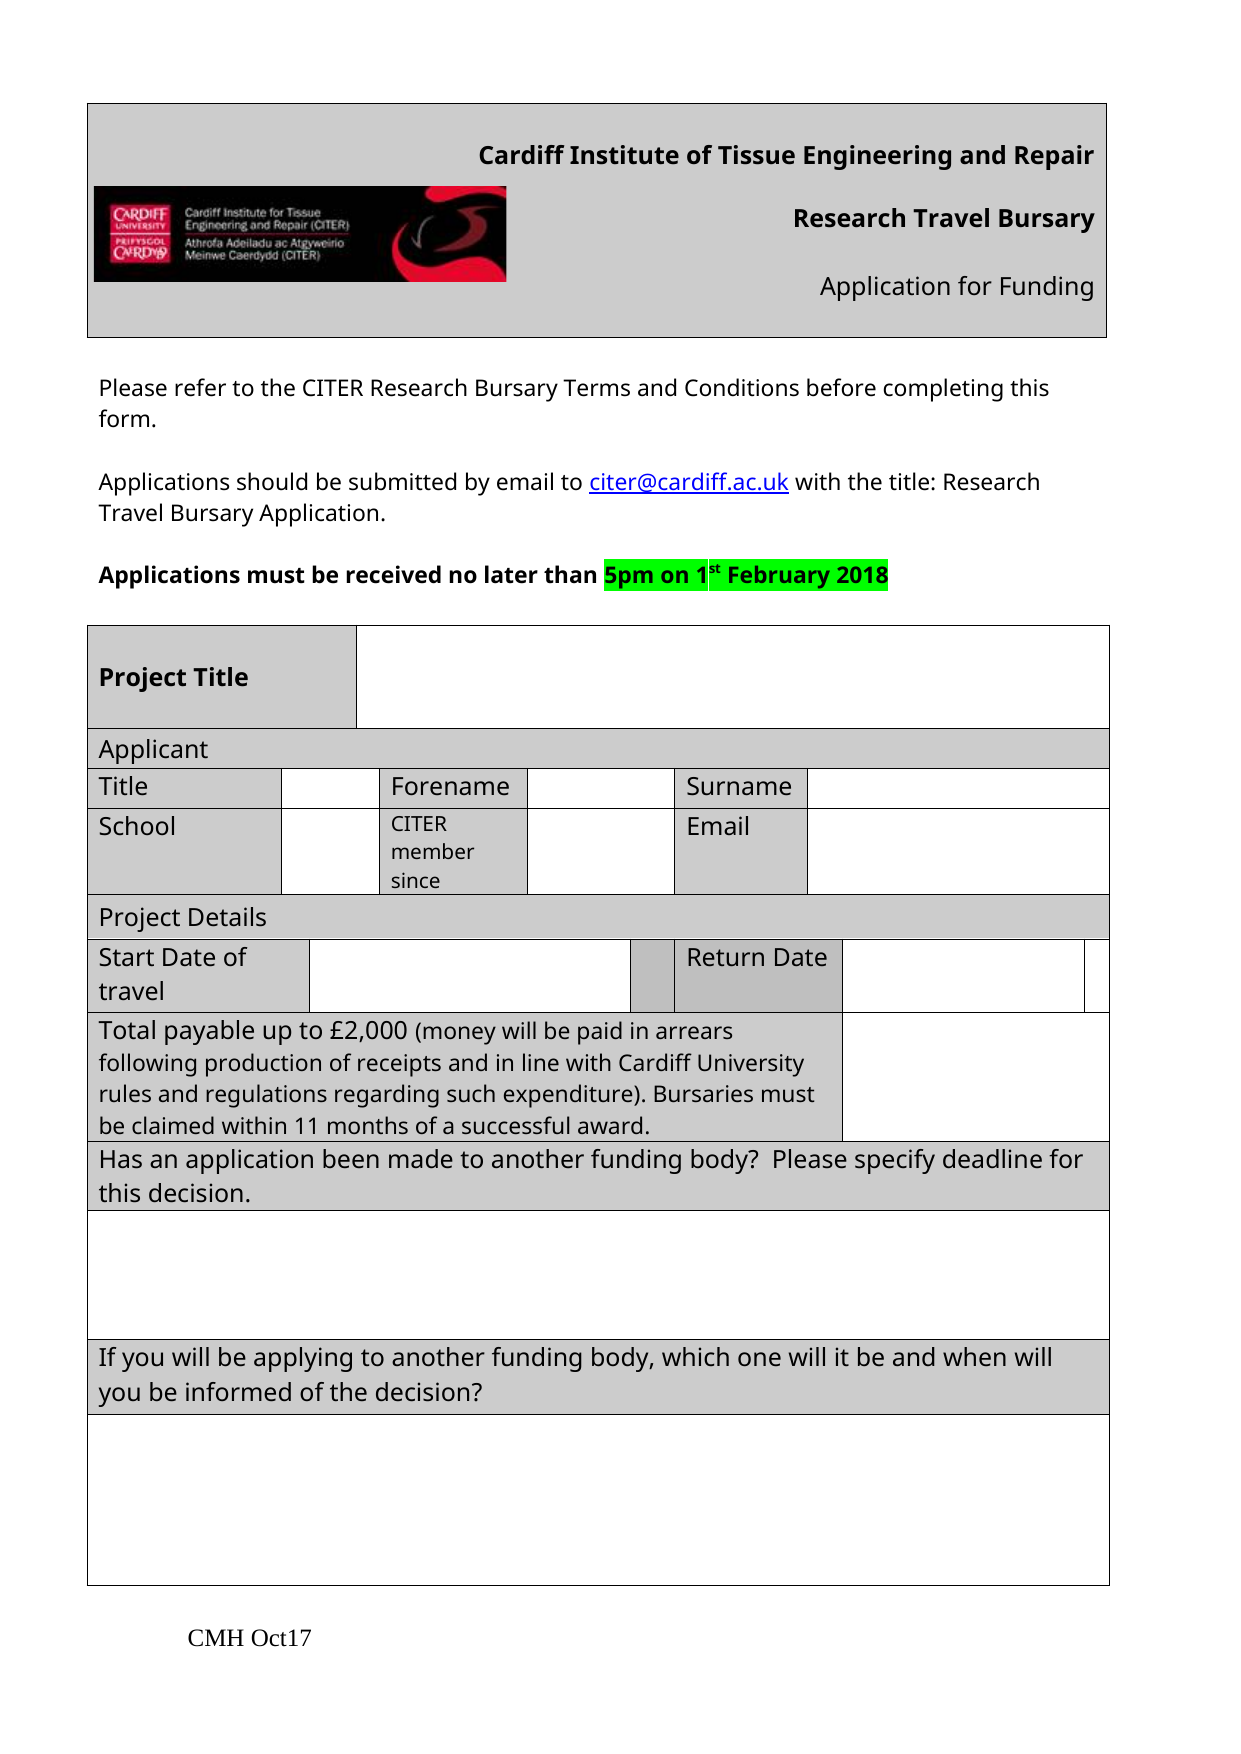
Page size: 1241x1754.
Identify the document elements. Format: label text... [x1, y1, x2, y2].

table_cell Project Title [88, 626, 356, 728]
table_cell [843, 940, 1084, 1012]
table_cell [357, 626, 1109, 728]
table_cell Applicant [88, 729, 1109, 768]
table_cell [282, 769, 379, 808]
table_cell [528, 769, 674, 808]
table_cell Surname [675, 769, 807, 808]
table_cell If you will be applying to another funding body, which one will it be and when will you be informed of the decision? [88, 1340, 1109, 1414]
table_cell School [88, 809, 281, 894]
picture [93, 186, 507, 282]
table_cell Return Date [675, 940, 842, 1012]
table_cell [808, 809, 1109, 894]
table_cell Project Details [88, 895, 1109, 938]
table_header Cardiff Institute of Tissue Engineering and Repair Research Travel Bursary Application for Funding [522, 104, 1106, 337]
table_cell Start Date of travel [88, 940, 309, 1012]
table_header [88, 104, 522, 337]
table_cell Has an application been made to another funding body? Please specify deadline for this decision. [88, 1142, 1109, 1210]
table_cell Email [675, 809, 807, 894]
table_cell Forename [380, 769, 527, 808]
table_header Please refer to the CITER Research Bursary Terms and Conditions before completing this form. Applications should be submitted by email to citer@cardiff.ac.uk with the title: Research Travel Bursary Application. Applications must be received no later than 5pm on 1st February 2018 [87, 372, 1109, 624]
table_cell [808, 769, 1109, 808]
table_cell Title [88, 769, 281, 808]
table_cell [88, 1211, 1109, 1339]
table_cell CITER member since [380, 809, 527, 894]
table_cell [843, 1013, 1109, 1141]
table_cell Total payable up to £2,000 (money will be paid in arrears following production of receipts and in line with Cardiff University rules and regulations regarding such expenditure). Bursaries must be claimed within 11 months of a successful award. [88, 1013, 842, 1141]
table_cell [282, 809, 379, 894]
table_cell [310, 940, 630, 1012]
table_cell [1085, 940, 1109, 1012]
table_cell [631, 940, 674, 1012]
table_cell [528, 809, 674, 894]
table_cell [88, 1415, 1109, 1585]
